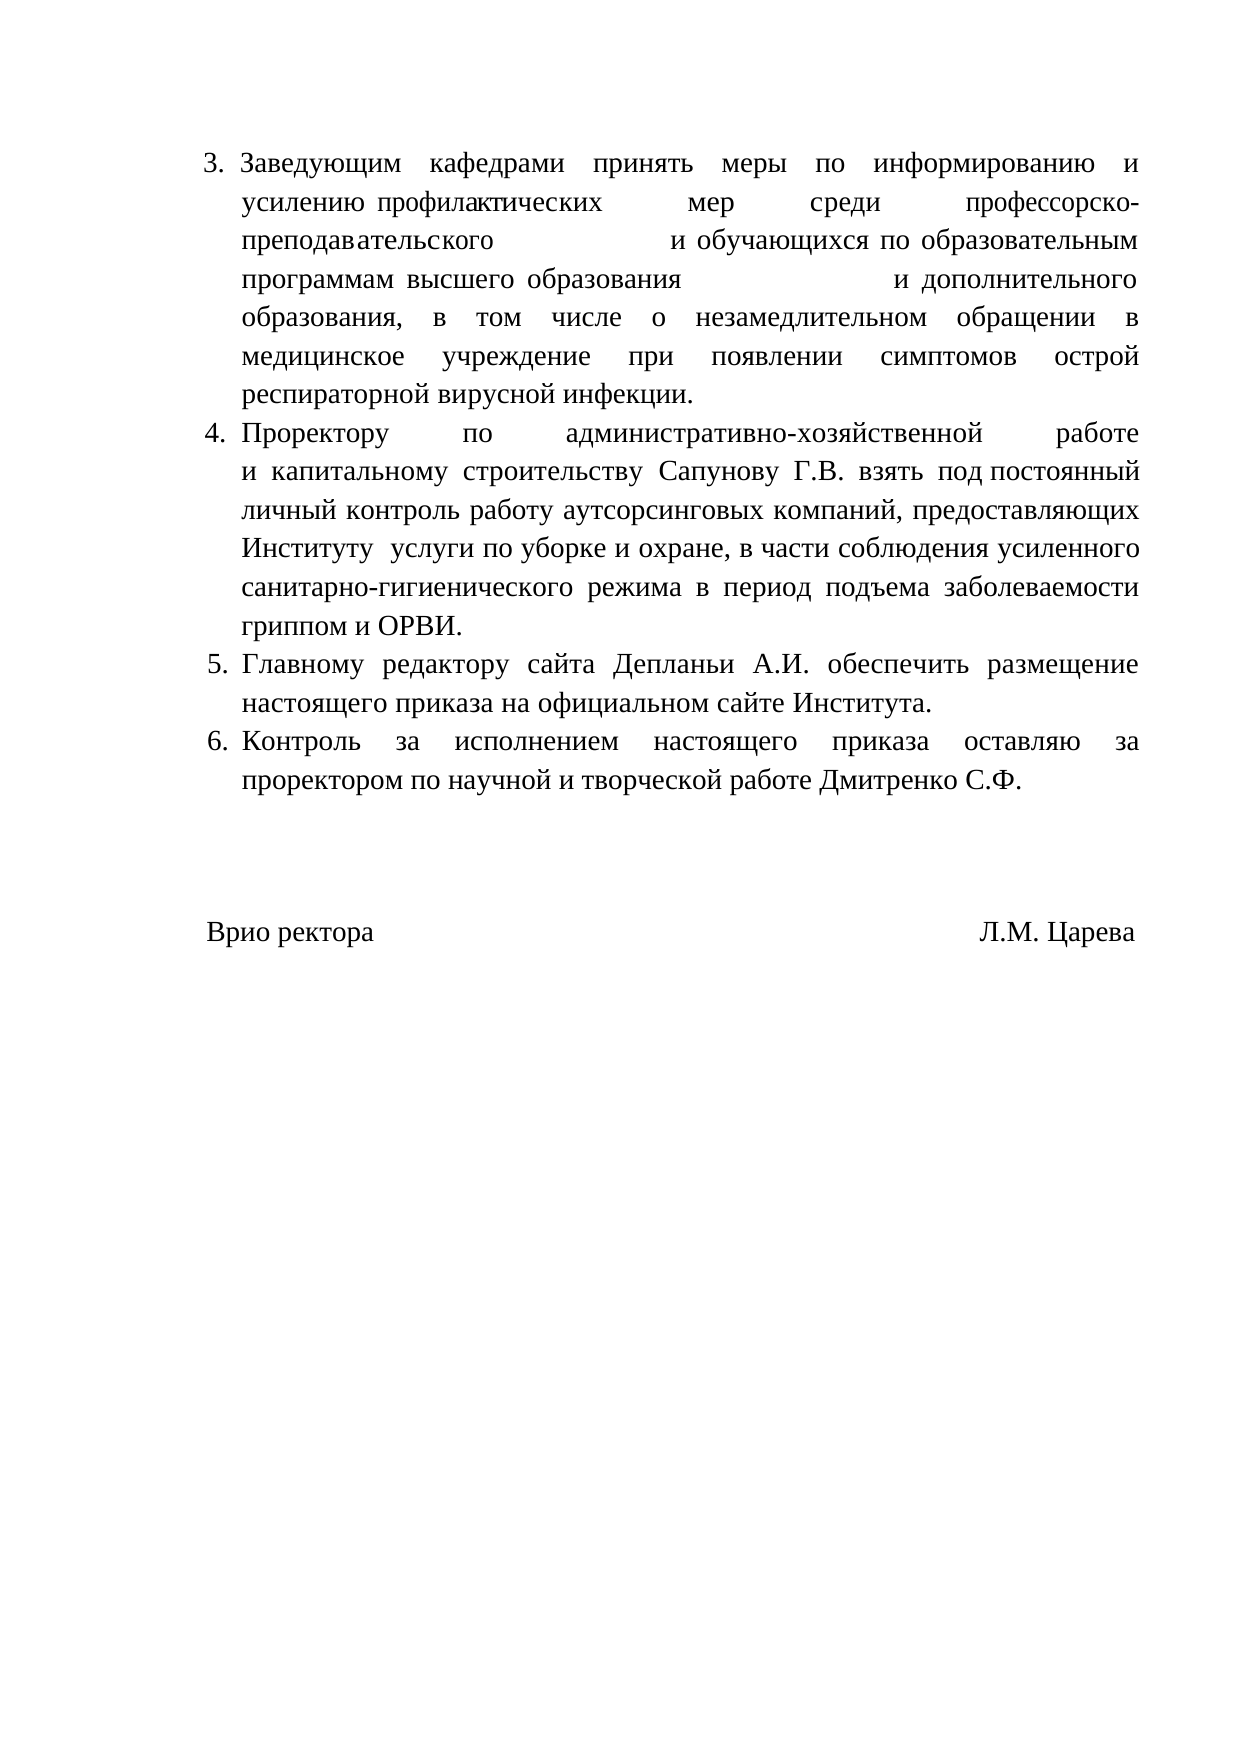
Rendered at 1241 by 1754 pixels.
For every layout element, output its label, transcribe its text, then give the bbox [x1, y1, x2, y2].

text Врио ректора Л.М. Царева [148, 914, 1152, 948]
list Заведующим кафедрами принять меры по информированию и усилению профилактических мер среди профессорско-преподавательского и обучающихся по образовательным программам высшего образования и дополнительного образования, в том числе о незамедлительном обращении в медицинское учреждение при появлении симптомов острой респираторной вирусной инфекции. [203, 145, 1140, 410]
list Главному редактору сайта Депланьи А.И. обеспечить размещение настоящего приказа на официальном сайте Института. [207, 646, 1141, 718]
list Проректору по административно-хозяйственной работе и капитальному строительству Сапунову Г.В. взять под постоянный личный контроль работу аутсорсинговых компаний, предоставляющих Институту услуги по уборке и охране, в части соблюдения усиленного санитарно-гигиенического режима в период подъема заболеваемости гриппом и ОРВИ. [204, 415, 1140, 641]
list Контроль за исполнением настоящего приказа оставляю за проректором по научной и творческой работе Дмитренко С.Ф. [207, 723, 1141, 795]
